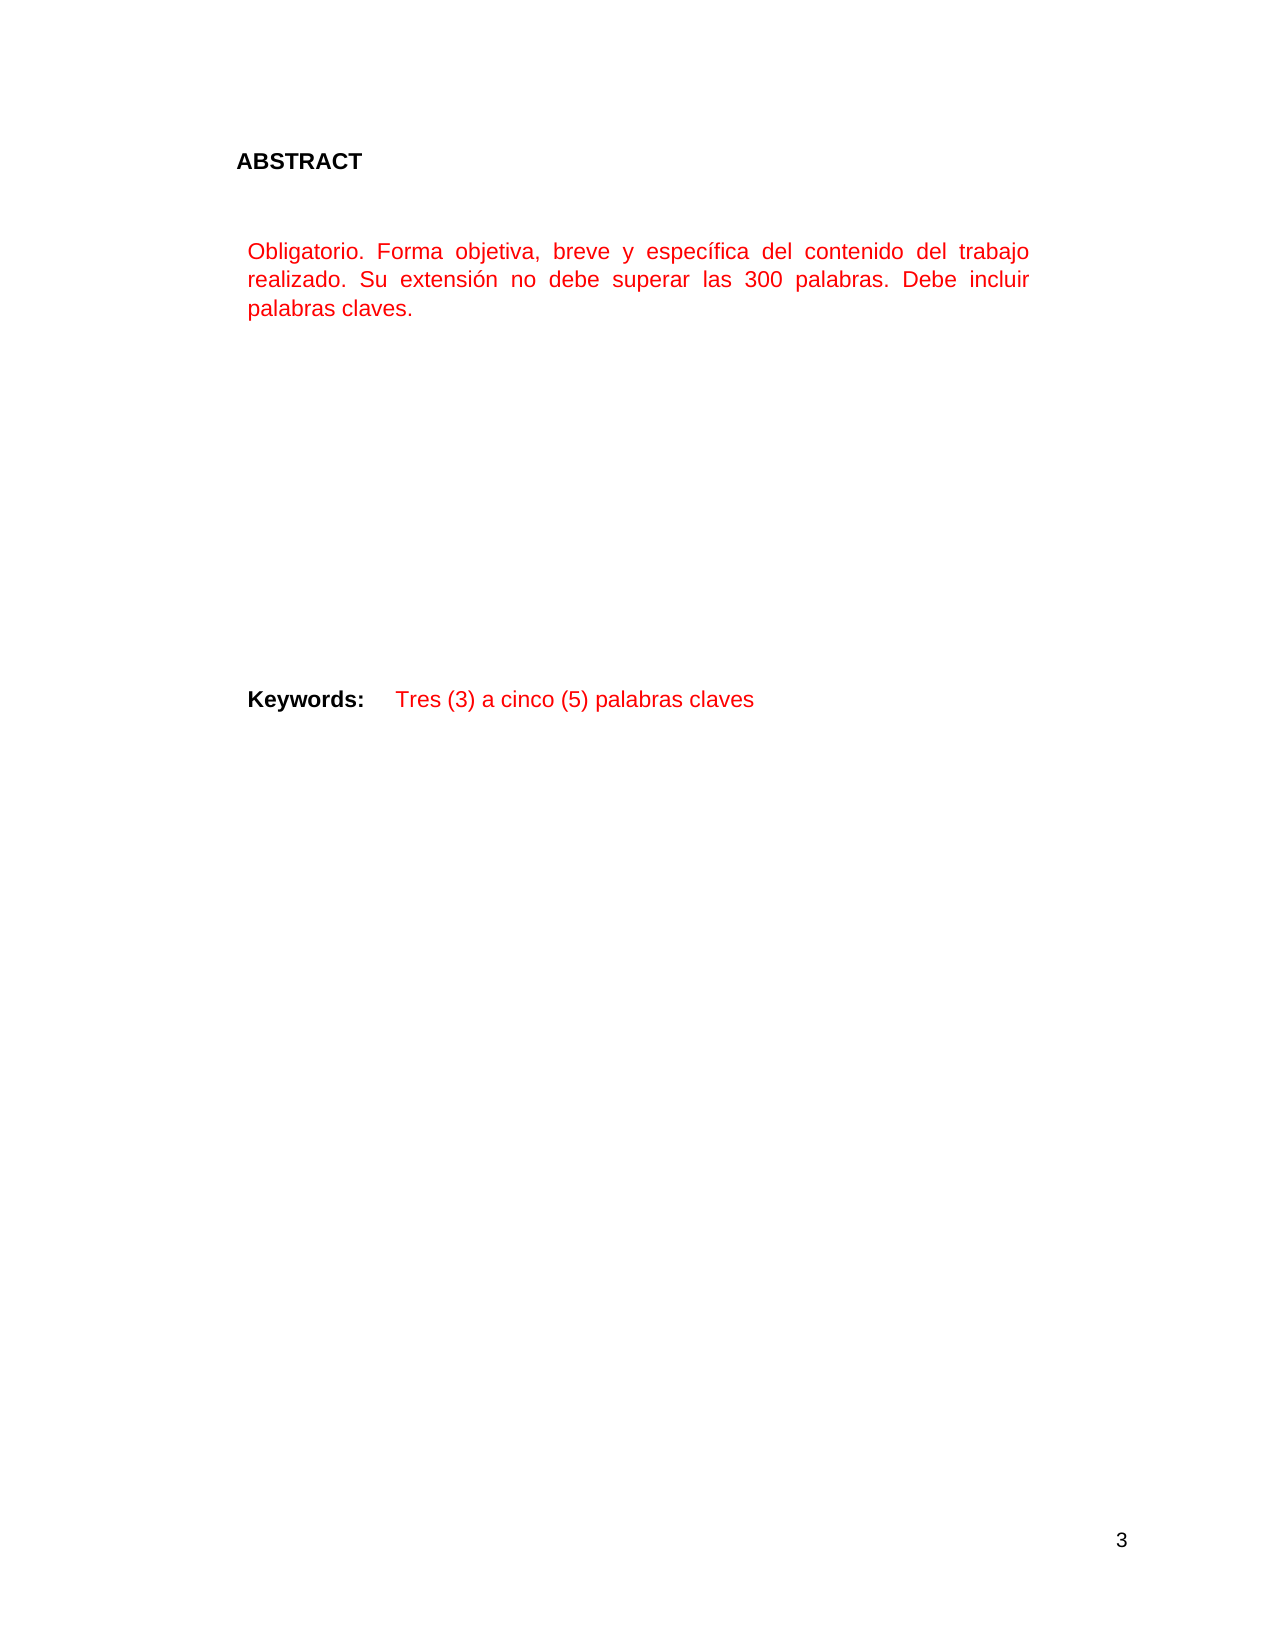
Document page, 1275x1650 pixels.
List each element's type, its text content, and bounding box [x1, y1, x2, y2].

table_cell Tres (3) a cinco (5) palabras claves [384, 641, 1041, 783]
table_cell Keywords: [236, 641, 384, 783]
text ABSTRACT [236, 148, 1127, 174]
table_header Obligatorio. Forma objetiva, breve y específica del contenido del trabajo realizado. Su extensión no debe superar las 300 palabras. Debe incluir palabras claves. [236, 238, 1041, 641]
